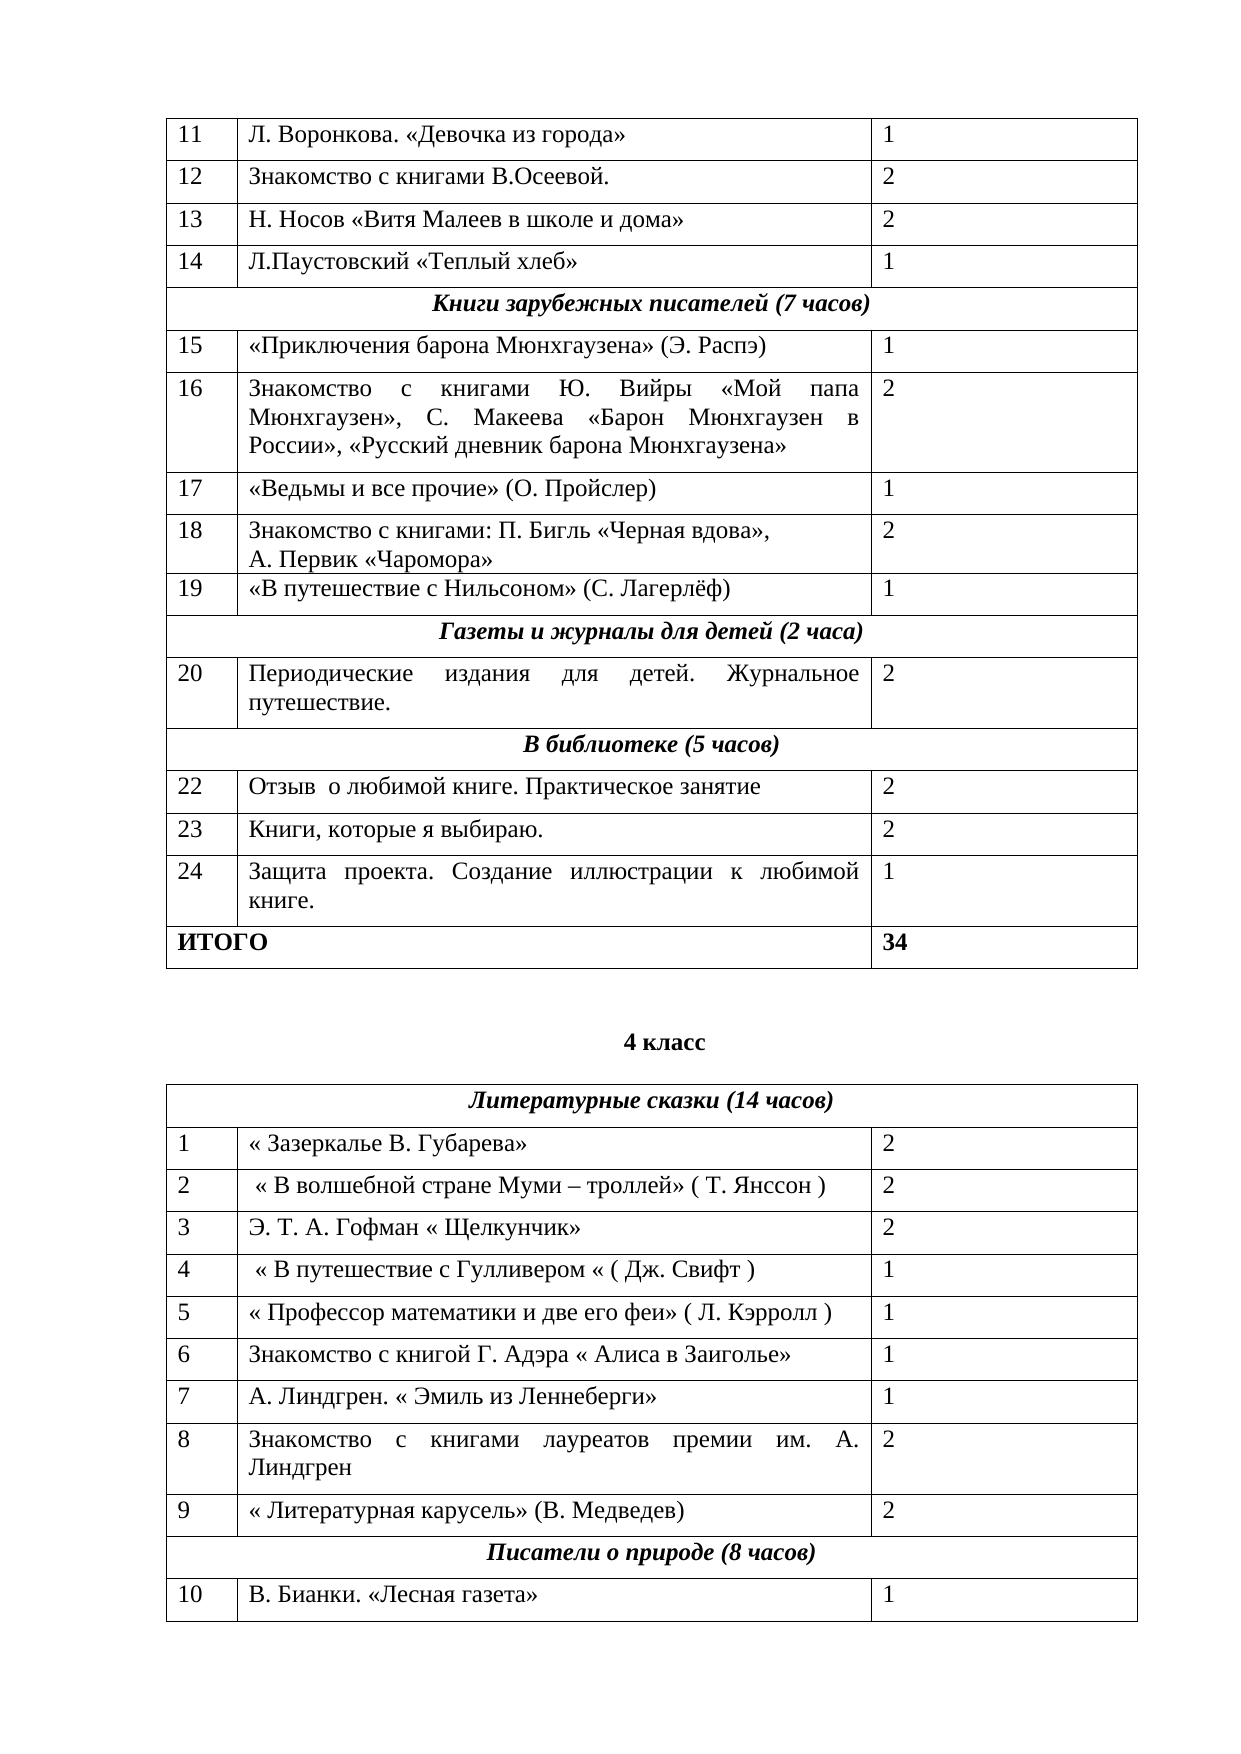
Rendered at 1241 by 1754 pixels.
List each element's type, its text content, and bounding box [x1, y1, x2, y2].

table_cell 15 [167, 331, 237, 372]
table_cell В библиотеке (5 часов) [167, 729, 1137, 770]
table_cell « Литературная карусель» (В. Медведев) [238, 1495, 871, 1536]
table_header Литературные сказки (14 часов) [167, 1085, 1137, 1127]
table_cell 2 [872, 373, 1137, 472]
table_cell « В путешествие с Гулливером « ( Дж. Свифт ) [238, 1255, 871, 1296]
table_cell 17 [167, 473, 237, 514]
table_cell 1 [872, 574, 1137, 615]
table_cell 12 [167, 161, 237, 203]
table_cell 23 [167, 814, 237, 855]
table_cell Периодические издания для детей. Журнальное путешествие. [238, 658, 871, 728]
table_cell 1 [872, 1579, 1137, 1621]
text 4 класс [177, 1027, 1152, 1056]
table_cell Л.Паустовский «Теплый хлеб» [238, 246, 871, 287]
table_cell 1 [872, 246, 1137, 287]
table_cell ИТОГО [167, 927, 871, 968]
table_cell 2 [872, 204, 1137, 245]
table_cell 34 [872, 927, 1137, 968]
table_cell 1 [872, 119, 1137, 160]
table_cell Газеты и журналы для детей (2 часа) [167, 616, 1137, 657]
table_cell 1 [872, 1297, 1137, 1338]
table_cell 1 [872, 856, 1137, 926]
table_cell Книги, которые я выбираю. [238, 814, 871, 855]
table_cell «Ведьмы и все прочие» (О. Пройслер) [238, 473, 871, 514]
table_cell «Приключения барона Мюнхгаузена» (Э. Распэ) [238, 331, 871, 372]
table_cell 13 [167, 204, 237, 245]
table_cell 1 [872, 473, 1137, 514]
table_cell 9 [167, 1495, 237, 1536]
table_cell Знакомство с книгами лауреатов премии им. А. Линдгрен [238, 1424, 871, 1494]
table_cell 10 [167, 1579, 237, 1621]
table_cell 14 [167, 246, 237, 287]
table_cell 3 [167, 1212, 237, 1253]
table_cell 2 [872, 1495, 1137, 1536]
table_cell 2 [872, 1170, 1137, 1211]
table_cell Знакомство с книгами: П. Бигль «Черная вдова», А. Первик «Чаромора» [238, 515, 871, 572]
table_cell 2 [167, 1170, 237, 1211]
table_cell Э. Т. А. Гофман « Щелкунчик» [238, 1212, 871, 1253]
table_cell Отзыв о любимой книге. Практическое занятие [238, 771, 871, 813]
table_cell 2 [872, 1128, 1137, 1169]
table_cell 1 [872, 1339, 1137, 1380]
table_cell 11 [167, 119, 237, 160]
table_cell 16 [167, 373, 237, 472]
table_cell Книги зарубежных писателей (7 часов) [167, 288, 1137, 329]
table_cell « Зазеркалье В. Губарева» [238, 1128, 871, 1169]
table_cell 1 [167, 1128, 237, 1169]
table_cell 22 [167, 771, 237, 813]
table_cell Л. Воронкова. «Девочка из города» [238, 119, 871, 160]
table_cell « В волшебной стране Муми – троллей» ( Т. Янссон ) [238, 1170, 871, 1211]
table_cell Знакомство с книгами В.Осеевой. [238, 161, 871, 203]
table_cell 19 [167, 574, 237, 615]
table_cell Писатели о природе (8 часов) [167, 1537, 1137, 1578]
table_cell «В путешествие с Нильсоном» (С. Лагерлёф) [238, 574, 871, 615]
table_cell 2 [872, 515, 1137, 572]
table_cell 20 [167, 658, 237, 728]
table_cell 5 [167, 1297, 237, 1338]
table_cell 1 [872, 331, 1137, 372]
table_cell 2 [872, 1424, 1137, 1494]
table_cell 24 [167, 856, 237, 926]
table_cell 1 [872, 1381, 1137, 1423]
table_cell 2 [872, 1212, 1137, 1253]
table_cell 1 [872, 1255, 1137, 1296]
table_cell Защита проекта. Создание иллюстрации к любимой книге. [238, 856, 871, 926]
table_cell 4 [167, 1255, 237, 1296]
table_cell В. Бианки. «Лесная газета» [238, 1579, 871, 1621]
table_cell 2 [872, 771, 1137, 813]
table_cell 2 [872, 161, 1137, 203]
table_cell 2 [872, 658, 1137, 728]
table_cell 8 [167, 1424, 237, 1494]
table_cell Знакомство с книгой Г. Адэра « Алиса в Заиголье» [238, 1339, 871, 1380]
table_cell Н. Носов «Витя Малеев в школе и дома» [238, 204, 871, 245]
table_cell 6 [167, 1339, 237, 1380]
table_cell « Профессор математики и две его феи» ( Л. Кэрролл ) [238, 1297, 871, 1338]
table_cell 2 [872, 814, 1137, 855]
table_cell Знакомство с книгами Ю. Вийры «Мой папа Мюнхгаузен», С. Макеева «Барон Мюнхгаузен в России», «Русский дневник барона Мюнхгаузена» [238, 373, 871, 472]
table_cell А. Линдгрен. « Эмиль из Леннеберги» [238, 1381, 871, 1423]
table_cell 7 [167, 1381, 237, 1423]
table_cell 18 [167, 515, 237, 572]
